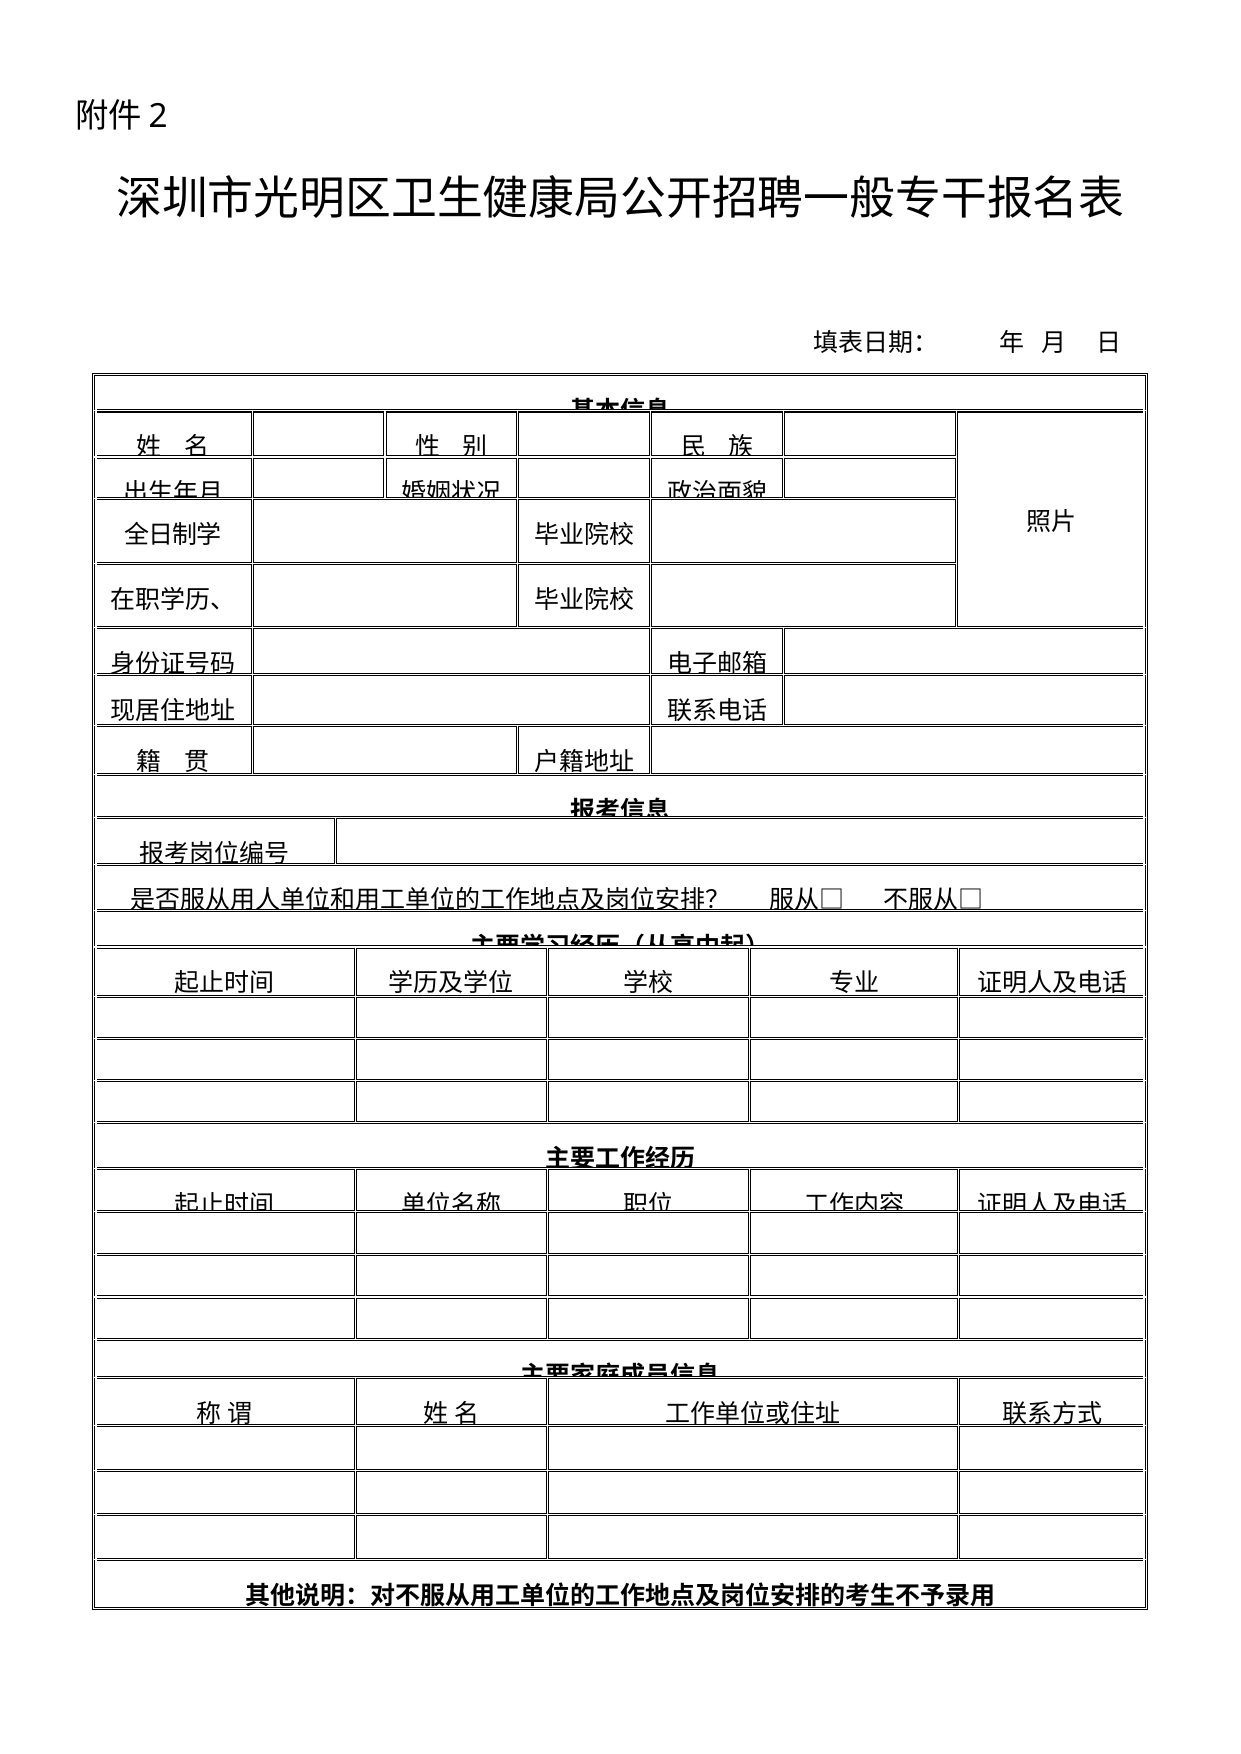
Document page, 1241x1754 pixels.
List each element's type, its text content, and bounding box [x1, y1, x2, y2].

table_cell 在职学历、学位 [95, 562, 251, 626]
table_cell 其他说明：对不服从用工单位的工作地点及岗位安排的考生不予录用 [95, 1558, 1145, 1607]
table_cell 称 谓 [94, 1376, 355, 1424]
table_cell [94, 995, 355, 1037]
table_cell [652, 500, 955, 562]
table_cell [652, 724, 1145, 773]
table_cell [254, 727, 516, 773]
table_cell [959, 1513, 1147, 1558]
table_cell 报考岗位编号 [94, 816, 335, 862]
table_header 基本信息 [95, 376, 1145, 409]
table_cell [751, 1082, 957, 1121]
table_cell 主要家庭成员信息 [94, 1338, 1147, 1376]
table_cell 工作内容 [751, 1170, 957, 1209]
table_cell 毕业院校及专业 [519, 500, 649, 562]
table_cell [357, 1213, 546, 1252]
table_cell [357, 1516, 546, 1558]
table_cell 专业 [751, 949, 957, 995]
table_cell [95, 1253, 354, 1295]
text 深圳市光明区卫生健康局公开招聘一般专干报名表 [75, 146, 1165, 243]
table_cell 全日制学历、学位 [95, 497, 251, 562]
table_cell [785, 459, 955, 497]
table_cell [751, 1040, 957, 1079]
table_cell [960, 1253, 1145, 1295]
table_cell [95, 1469, 354, 1513]
table_cell [959, 1037, 1147, 1079]
table_cell 主要学习经历（从高中起） [95, 909, 1145, 945]
table_cell [357, 1299, 546, 1338]
table_cell 证明人及电话 [960, 1167, 1145, 1209]
table_cell 单位名称 [357, 1170, 546, 1209]
table_cell [94, 1424, 355, 1469]
table_cell [751, 1256, 957, 1295]
table_cell [254, 676, 649, 723]
table_cell [549, 1040, 748, 1079]
table_cell [254, 500, 516, 562]
table_cell [519, 413, 649, 455]
table_cell 电子邮箱 [652, 629, 782, 673]
table_cell [549, 1082, 748, 1121]
table_cell [751, 1299, 957, 1338]
table_cell 民 族 [652, 413, 782, 455]
table_cell [94, 1037, 355, 1079]
table_cell [549, 998, 748, 1037]
table_cell 性 别 [387, 413, 516, 455]
table_cell 联系方式 [959, 1376, 1147, 1424]
table_cell 照片 [956, 409, 1147, 626]
table_cell 现居住地址 [94, 673, 252, 723]
table_cell 起止时间 [94, 945, 355, 995]
table_cell [549, 1427, 957, 1469]
table_cell [959, 1424, 1147, 1469]
text 填表日期： 年 月 日 [0, 308, 1121, 373]
table_cell [357, 1427, 546, 1469]
table_cell [549, 1256, 748, 1295]
table_cell 证明人及电话 [959, 945, 1147, 995]
table_cell [95, 1210, 354, 1252]
table_cell 起止时间 [95, 1167, 354, 1209]
table_cell 出生年月 [94, 455, 252, 497]
table_cell 主要工作经历 [95, 1121, 1145, 1167]
table_cell [94, 1079, 355, 1121]
table_cell [959, 995, 1147, 1037]
table_cell 毕业院校及专业 [519, 565, 649, 626]
table_cell [784, 673, 1147, 723]
table_cell [254, 629, 649, 673]
table_cell [959, 1295, 1147, 1338]
table_cell [549, 1516, 957, 1558]
table_cell 是否服从用人单位和用工单位的工作地点及岗位安排？ 服从□ 不服从□ [95, 863, 1145, 908]
table_cell 姓 名 [94, 409, 252, 455]
table_cell [959, 1079, 1147, 1121]
table_cell [94, 1513, 355, 1558]
table_cell 学历及学位 [357, 949, 546, 995]
table_cell [254, 565, 516, 626]
table_cell [94, 1295, 355, 1338]
table_cell [652, 565, 955, 626]
table_cell [357, 1256, 546, 1295]
table_cell 报考信息 [95, 773, 1145, 816]
table_cell [254, 459, 383, 497]
table_cell [519, 459, 649, 497]
table_cell [549, 1213, 748, 1252]
table_cell 姓 名 [357, 1379, 546, 1424]
text 附件2 [75, 81, 1165, 146]
table_cell [751, 998, 957, 1037]
table_cell [960, 1469, 1145, 1513]
table_cell [960, 1210, 1145, 1252]
table_cell 户籍地址 [519, 727, 649, 773]
table_cell [785, 413, 955, 455]
table_cell [254, 413, 383, 455]
table_cell [357, 1472, 546, 1513]
table_cell 婚姻状况 [387, 459, 516, 497]
table_cell [549, 1299, 748, 1338]
table_cell 联系电话 [652, 676, 782, 723]
table_cell 籍 贯 [95, 724, 251, 773]
table_cell 工作单位或住址 [549, 1379, 957, 1424]
table_cell [357, 1082, 546, 1121]
table_cell [549, 1472, 957, 1513]
table_cell [357, 1040, 546, 1079]
table_cell 职位 [549, 1170, 748, 1209]
table_cell 学校 [549, 949, 748, 995]
table_cell 身份证号码 [95, 626, 251, 673]
table_cell [357, 998, 546, 1037]
table_cell [751, 1213, 957, 1252]
table_cell [335, 816, 1147, 862]
table_cell 政治面貌 [652, 459, 782, 497]
table_cell [785, 626, 1145, 673]
